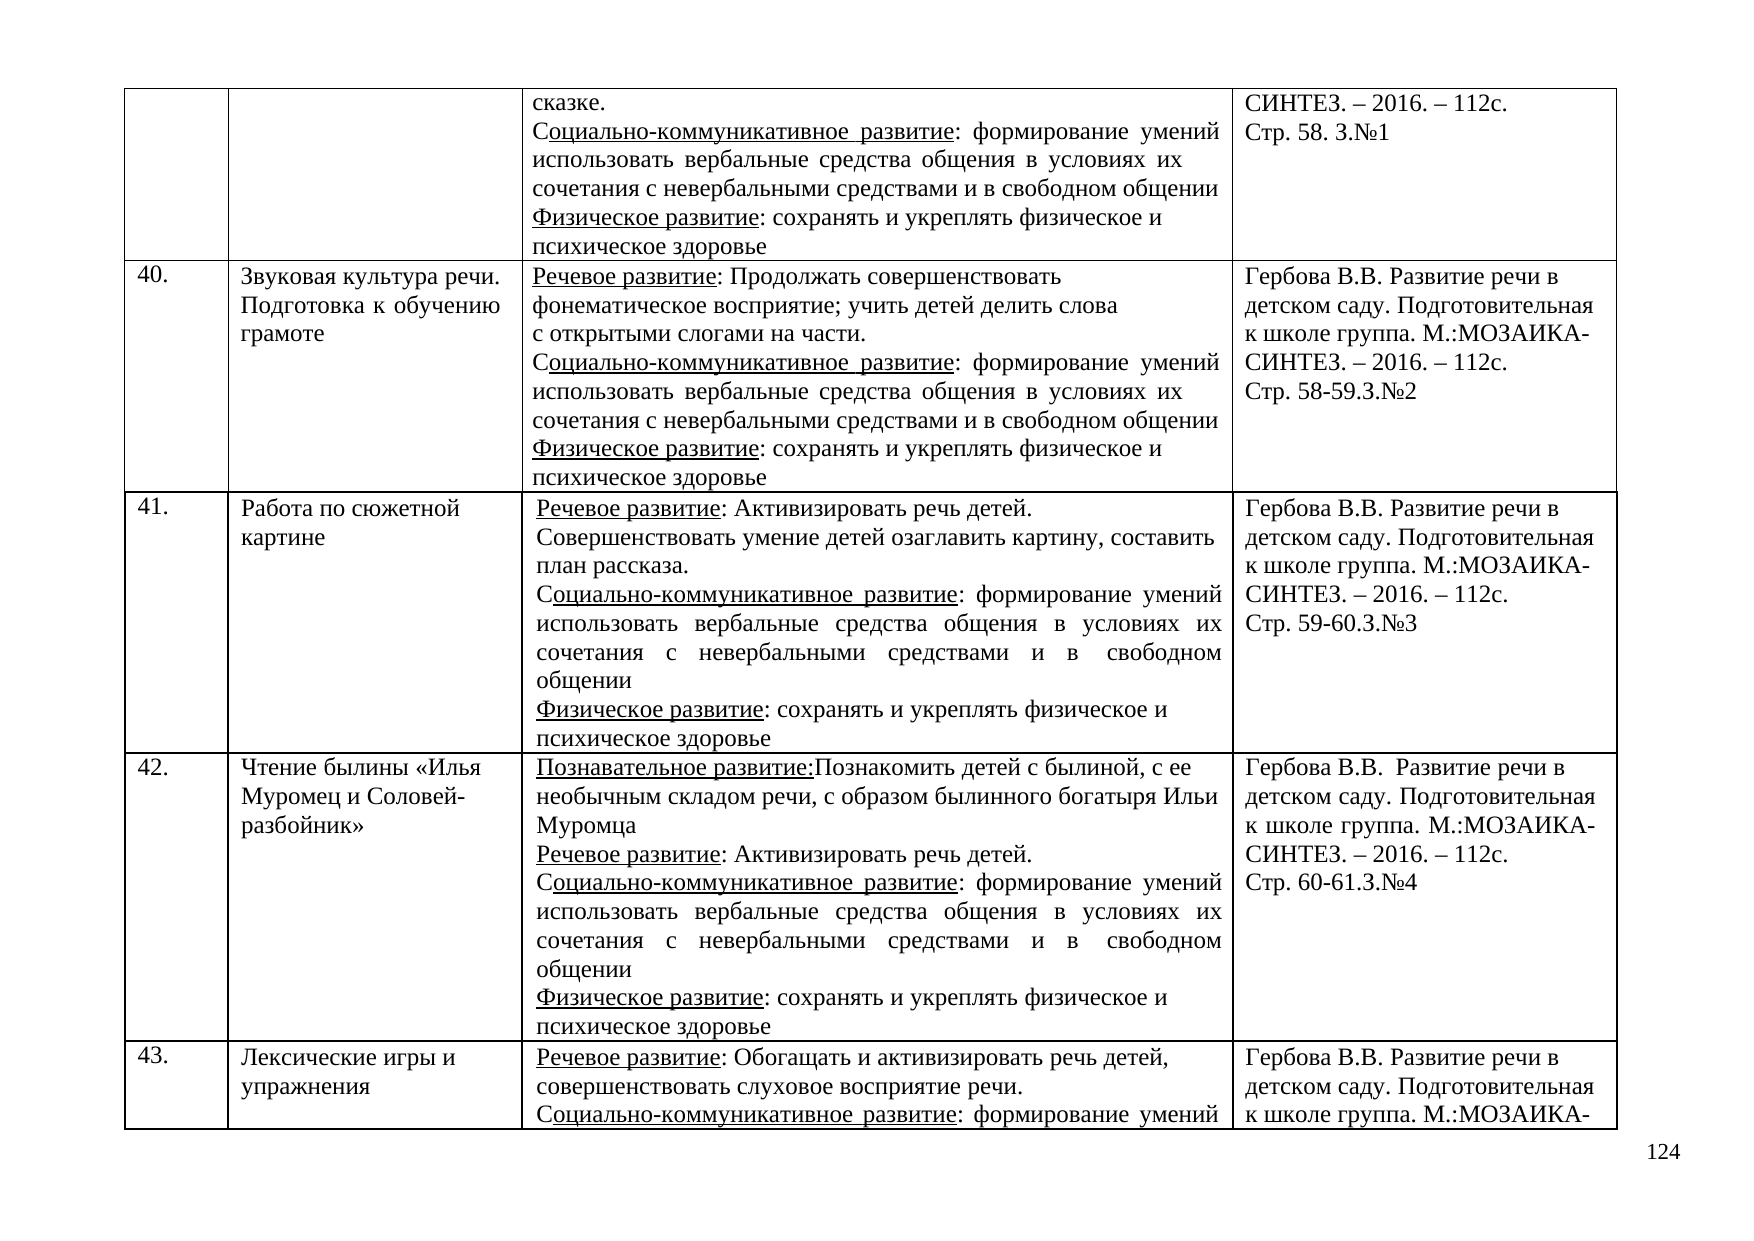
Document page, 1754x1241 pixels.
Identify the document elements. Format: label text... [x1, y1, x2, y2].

table_cell 42. [126, 754, 227, 1040]
table_cell Гербова В.В. Развитие речи в детском саду. Подготовительная к школе группа. М.:МОЗАИКА- СИНТЕЗ. – 2016. – 112с. Стр. 59-60.З.№3 [1234, 493, 1616, 752]
table_cell 43. [126, 1042, 227, 1128]
table_cell Чтение былины «Илья Муромец и Соловей- разбойник» [229, 754, 521, 1040]
table_header сказке. Социально-коммуникативное развитие: формирование умений использовать вербальные средства общения в условиях их сочетания с невербальными средствами и в свободном общении Физическое развитие: сохранять и укреплять физическое и психическое здоровье [523, 89, 1232, 260]
table_header [229, 89, 522, 260]
table_cell Речевое развитие: Обогащать и активизировать речь детей, совершенствовать слуховое восприятие речи. Социально-коммуникативное развитие: формирование умений [523, 1042, 1232, 1128]
table_cell Лексические игры и упражнения [229, 1042, 521, 1128]
table_cell Речевое развитие: Продолжать совершенствовать фонематическое восприятие; учить детей делить слова с открытыми слогами на части. Социально-коммуникативное развитие: формирование умений использовать вербальные средства общения в условиях их сочетания с невербальными средствами и в свободном общении Физическое развитие: сохранять и укреплять физическое и психическое здоровье [523, 261, 1232, 491]
table_cell Работа по сюжетной картине [229, 493, 521, 752]
table_cell Звуковая культура речи. Подготовка к обучению грамоте [229, 261, 522, 491]
table_cell Гербова В.В. Развитие речи в детском саду. Подготовительная к школе группа. М.:МОЗАИКА- СИНТЕЗ. – 2016. – 112с. Стр. 60-61.З.№4 [1234, 754, 1616, 1040]
table_cell 41. [126, 493, 227, 752]
table_header [125, 89, 228, 260]
table_cell Гербова В.В. Развитие речи в детском саду. Подготовительная к школе группа. М.:МОЗАИКА- [1234, 1042, 1616, 1128]
table_header СИНТЕЗ. – 2016. – 112с. Стр. 58. З.№1 [1233, 89, 1616, 260]
table_cell 40. [125, 261, 228, 491]
table_cell Речевое развитие: Активизировать речь детей. Совершенствовать умение детей озаглавить картину, составить план рассказа. Социально-коммуникативное развитие: формирование умений использовать вербальные средства общения в условиях их сочетания с невербальными средствами и в свободном общении Физическое развитие: сохранять и укреплять физическое и психическое здоровье [523, 493, 1232, 752]
table_cell Познавательное развитие:Познакомить детей с былиной, с ее необычным складом речи, с образом былинного богатыря Ильи Муромца Речевое развитие: Активизировать речь детей. Социально-коммуникативное развитие: формирование умений использовать вербальные средства общения в условиях их сочетания с невербальными средствами и в свободном общении Физическое развитие: сохранять и укреплять физическое и психическое здоровье [523, 754, 1232, 1040]
table_cell Гербова В.В. Развитие речи в детском саду. Подготовительная к школе группа. М.:МОЗАИКА- СИНТЕЗ. – 2016. – 112с. Стр. 58-59.З.№2 [1233, 261, 1616, 491]
